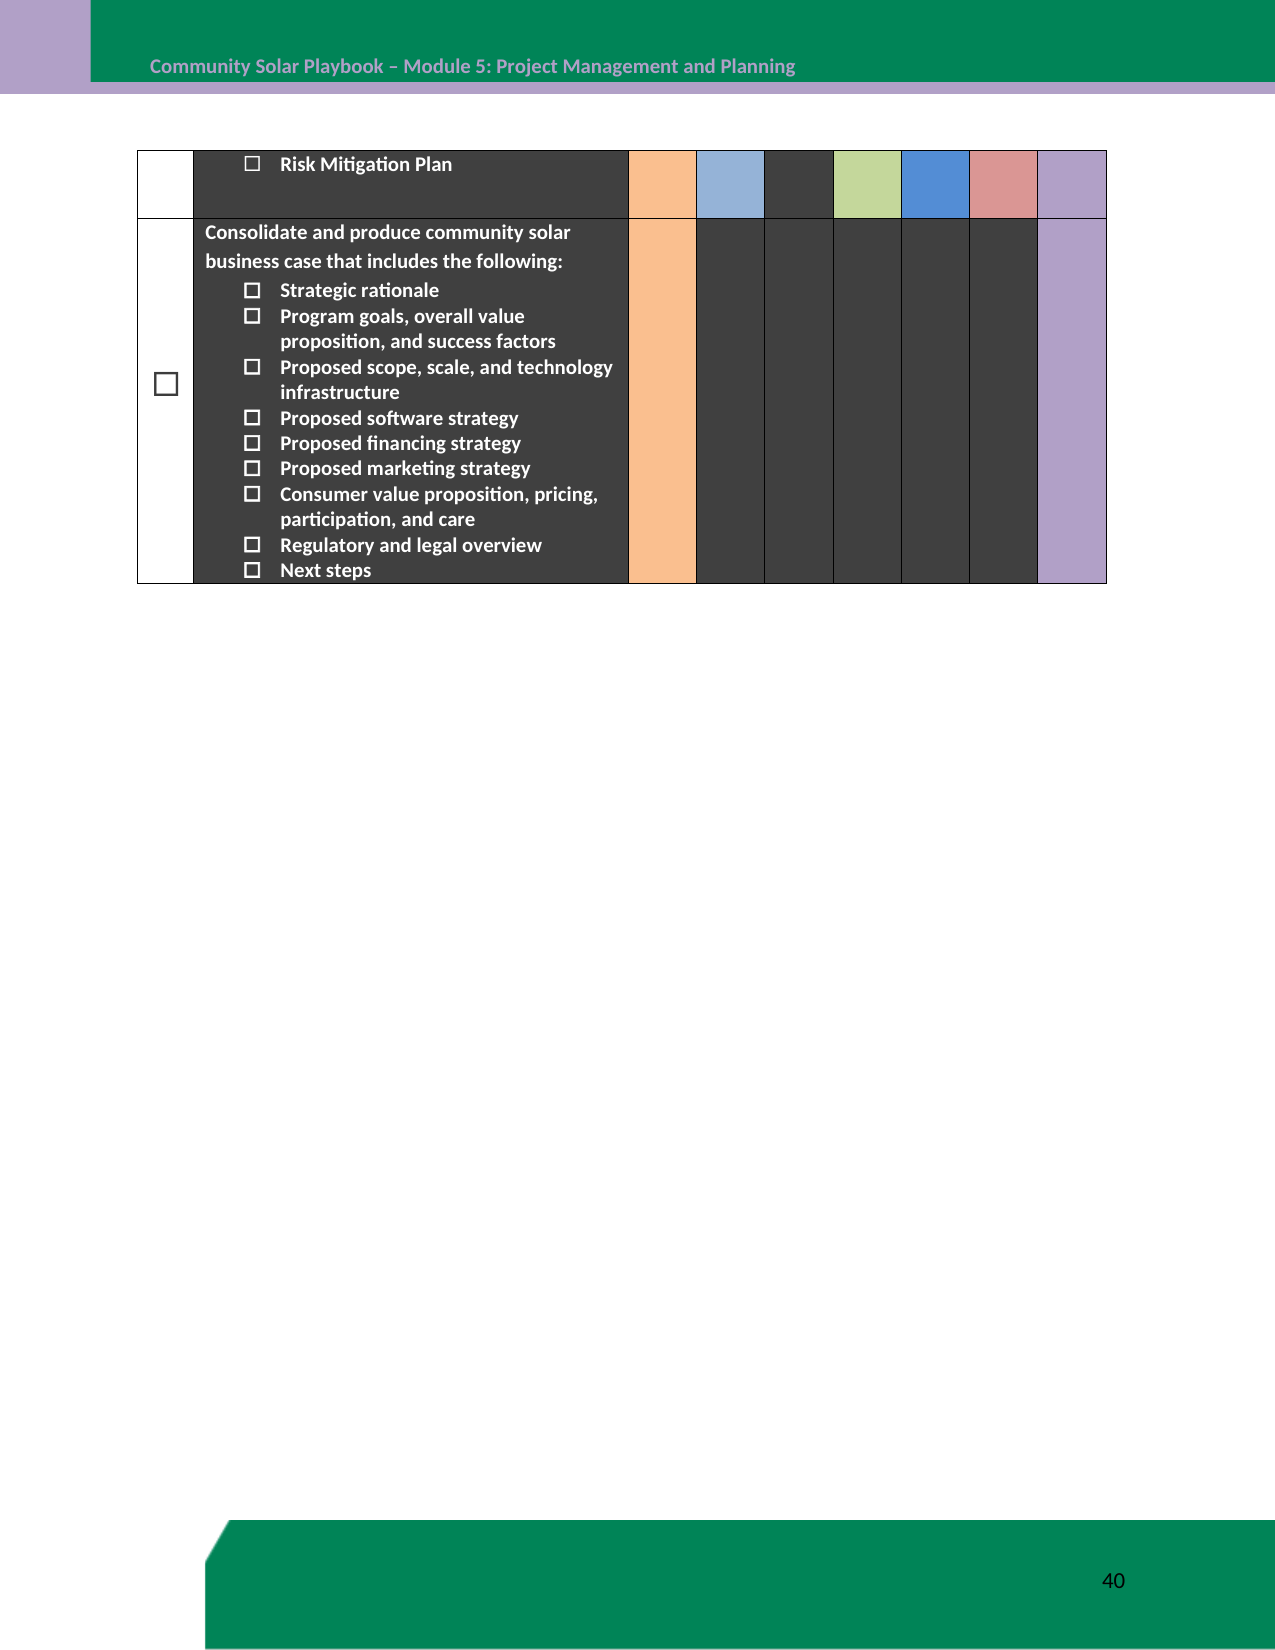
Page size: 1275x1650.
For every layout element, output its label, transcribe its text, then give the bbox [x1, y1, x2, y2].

table_cell [1038, 151, 1106, 218]
table_cell [765, 219, 833, 583]
table_cell [697, 151, 764, 218]
table_cell [902, 219, 969, 583]
table_cell [902, 151, 969, 218]
table_cell [697, 219, 764, 583]
table_cell [138, 151, 193, 218]
table_cell [629, 151, 696, 218]
table_cell [970, 219, 1037, 583]
table_cell [138, 219, 193, 583]
picture [204, 1520, 1275, 1650]
table_cell Risk Mitigation Plan [194, 151, 628, 218]
table_cell [629, 219, 696, 583]
table_cell [834, 219, 901, 583]
table_cell [834, 151, 901, 218]
table_cell [765, 151, 833, 218]
table_cell Consolidate and produce community solar business case that includes the following: Strategic rationale Program goals, overall value proposition, and success factors Proposed scope, scale, and technology infrastructure Proposed software strategy Proposed financing strategy Proposed marketing strategy Consumer value proposition, pricing, participation, and care Regulatory and legal overview Next steps [194, 219, 628, 583]
table_cell [970, 151, 1037, 218]
table_cell [1038, 219, 1106, 583]
